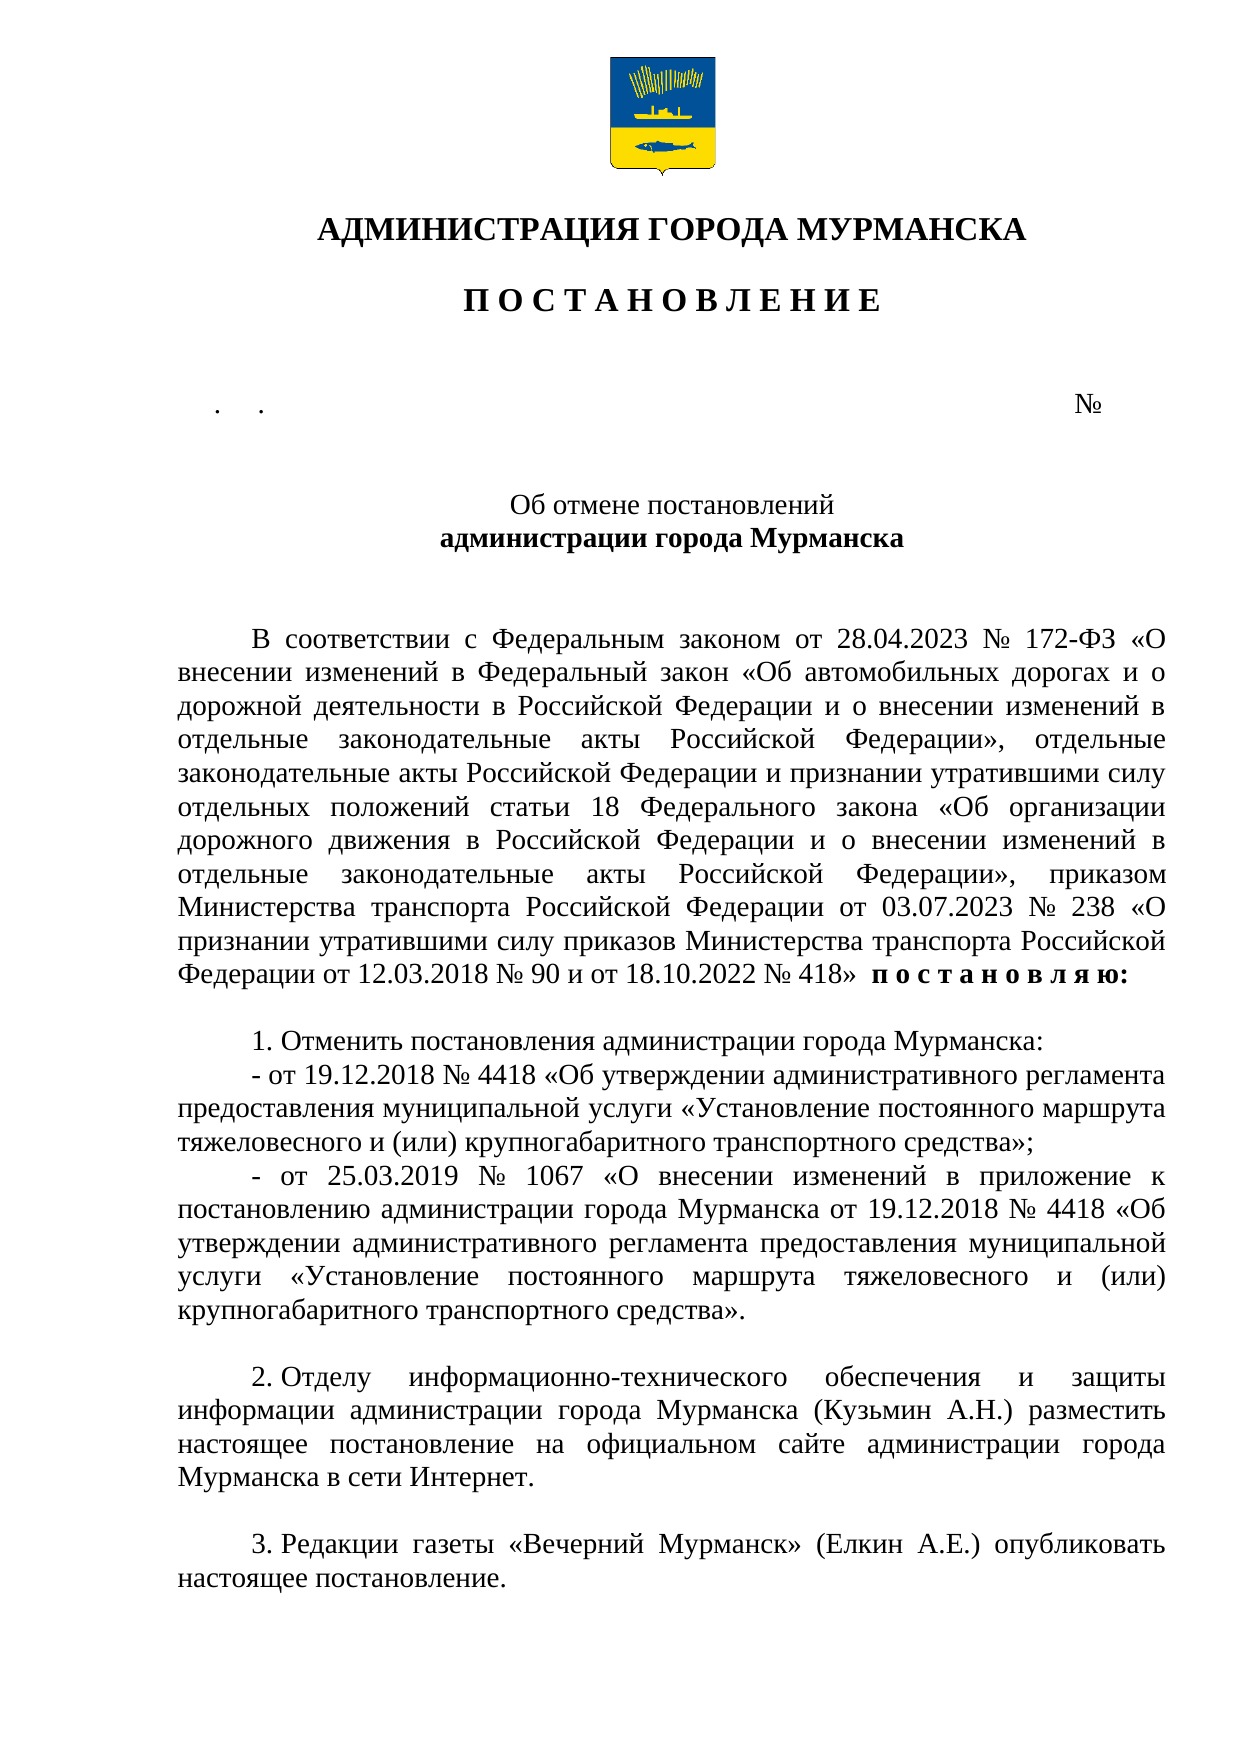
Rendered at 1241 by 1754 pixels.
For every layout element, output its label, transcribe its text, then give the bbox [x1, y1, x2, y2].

text 1. Отменить постановления администрации города Мурманска: [177, 1023, 1167, 1057]
text 2. Отделу информационно-технического обеспечения и защиты информации администрации города Мурманска (Кузьмин А.Н.) разместить настоящее постановление на официальном сайте администрации города Мурманска в сети Интернет. [177, 1359, 1167, 1493]
text АДМИНИСТРАЦИЯ ГОРОДА МУРМАНСКА [177, 209, 1167, 247]
text 3. Редакции газеты «Вечерний Мурманск» (Елкин А.Е.) опубликовать настоящее постановление. [177, 1527, 1167, 1594]
picture [610, 57, 716, 176]
text П О С Т А Н О В Л Е Н И Е [177, 281, 1167, 319]
text . . № [177, 386, 1167, 420]
text - от 25.03.2019 № 1067 «О внесении изменений в приложение к постановлению администрации города Мурманска от 19.12.2018 № 4418 «Об утверждении административного регламента предоставления муниципальной услуги «Установление постоянного маршрута тяжеловесного и (или) крупногабаритного транспортного средства». [177, 1158, 1167, 1325]
text - от 19.12.2018 № 4418 «Об утверждении административного регламента предоставления муниципальной услуги «Установление постоянного маршрута тяжеловесного и (или) крупногабаритного транспортного средства»; [177, 1057, 1167, 1158]
text В соответствии с Федеральным законом от 28.04.2023 № 172-ФЗ «О внесении изменений в Федеральный закон «Об автомобильных дорогах и о дорожной деятельности в Российской Федерации и о внесении изменений в отдельные законодательные акты Российской Федерации», отдельные законодательные акты Российской Федерации и признании утратившими силу отдельных положений статьи 18 Федерального закона «Об организации дорожного движения в Российской Федерации и о внесении изменений в отдельные законодательные акты Российской Федерации», приказом Министерства транспорта Российской Федерации от 03.07.2023 № 238 «О признании утратившими силу приказов Министерства транспорта Российской Федерации от 12.03.2018 № 90 и от 18.10.2022 № 418» п о с т а н о в л я ю: [177, 621, 1167, 990]
